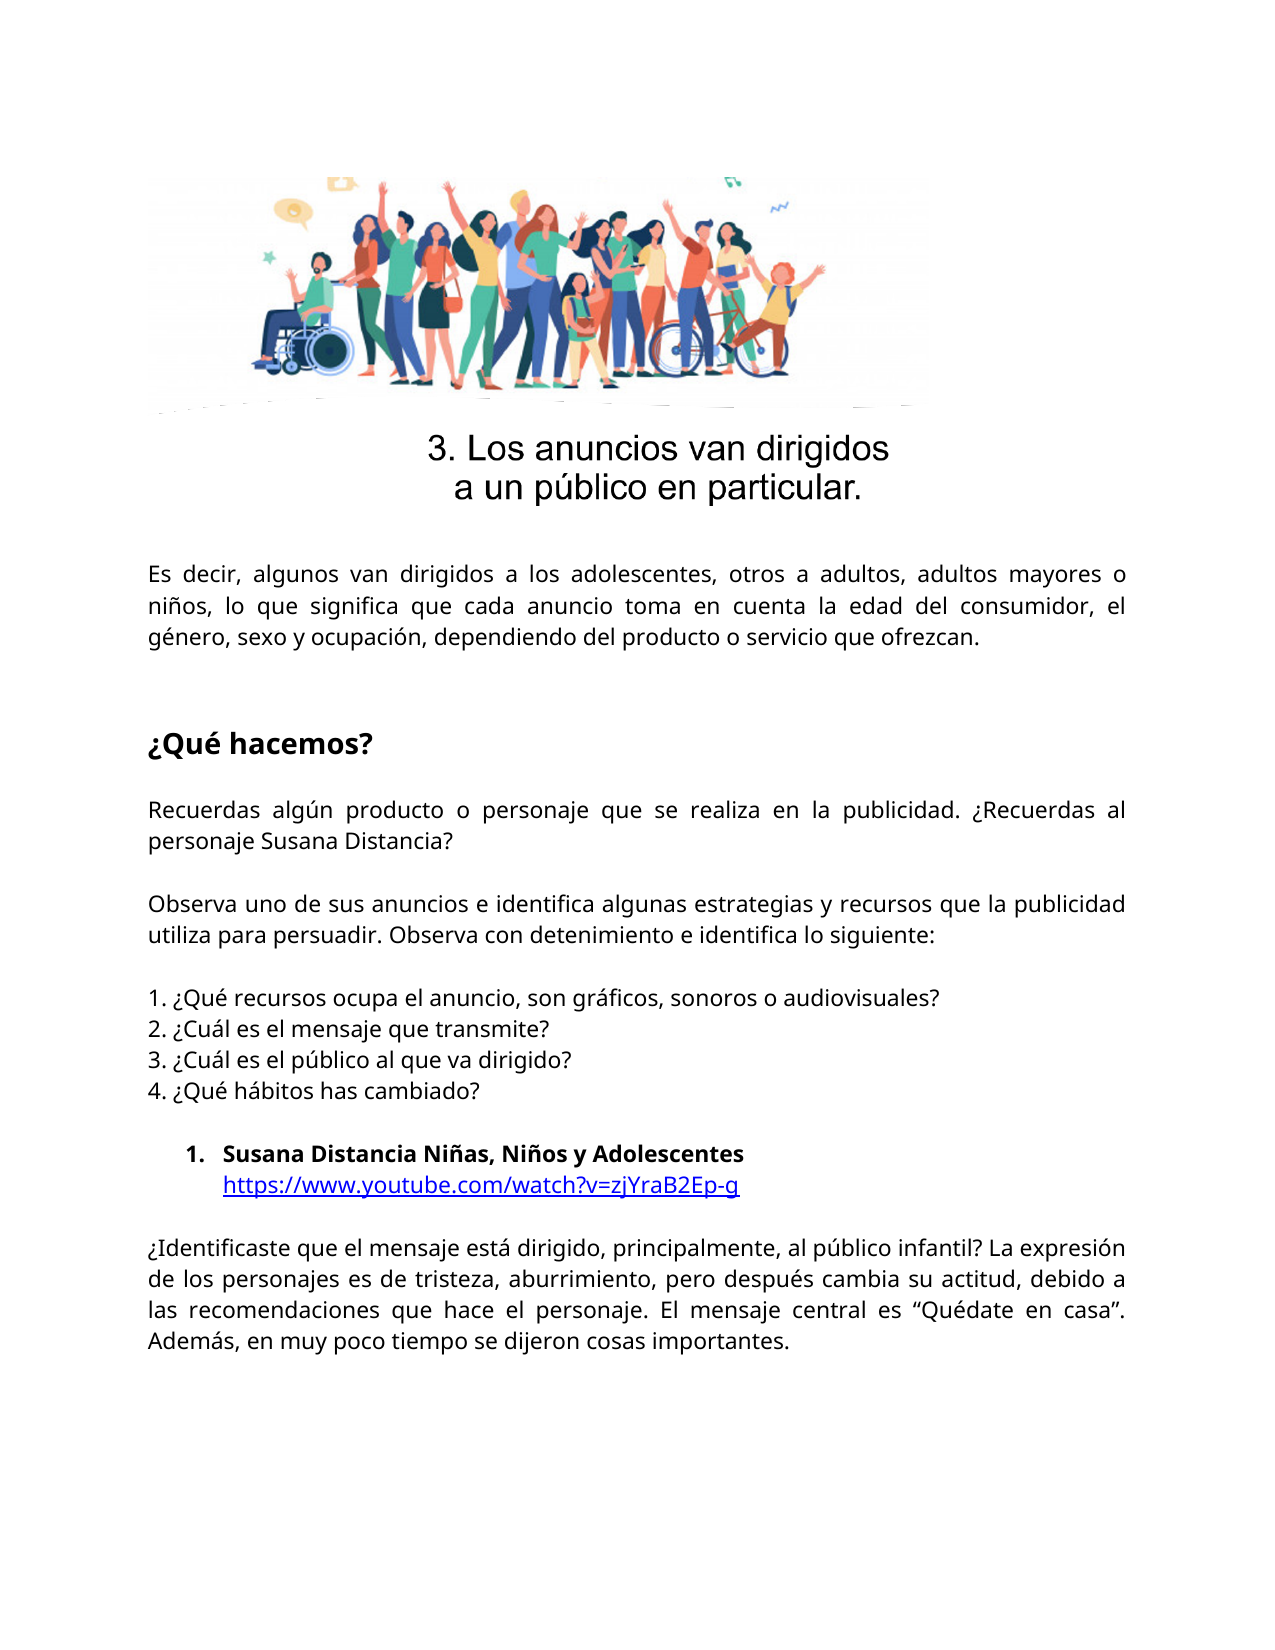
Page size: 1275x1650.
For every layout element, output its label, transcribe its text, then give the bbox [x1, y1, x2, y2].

text Es decir, algunos van dirigidos a los adolescentes, otros a adultos, adultos mayores o niños, lo que significa que cada anuncio toma en cuenta la edad del consumidor, el género, sexo y ocupación, dependiendo del producto o servicio que ofrezcan. [148, 558, 1127, 652]
text Recuerdas algún producto o personaje que se realiza en la publicidad. ¿Recuerdas al personaje Susana Distancia? [148, 794, 1127, 857]
text 1. ¿Qué recursos ocupa el anuncio, son gráficos, sonoros o audiovisuales? [148, 982, 1127, 1013]
text 4. ¿Qué hábitos has cambiado? [148, 1075, 1127, 1107]
picture [147, 177, 929, 559]
text Observa uno de sus anuncios e identifica algunas estrategias y recursos que la publicidad utiliza para persuadir. Observa con detenimiento e identifica lo siguiente: [148, 888, 1127, 950]
text 2. ¿Cuál es el mensaje que transmite? [148, 1013, 1127, 1044]
list Susana Distancia Niñas, Niños y Adolescentes [185, 1138, 1127, 1169]
text 3. ¿Cuál es el público al que va dirigido? [148, 1044, 1127, 1075]
text ¿Identificaste que el mensaje está dirigido, principalmente, al público infantil? La expresión de los personajes es de tristeza, aburrimiento, pero después cambia su actitud, debido a las recomendaciones que hace el personaje. El mensaje central es “Quédate en casa”. Además, en muy poco tiempo se dijeron cosas importantes. [148, 1232, 1127, 1357]
text ¿Qué hacemos? [148, 723, 1127, 763]
list https://www.youtube.com/watch?v=zjYraB2Ep-g [223, 1169, 1127, 1200]
